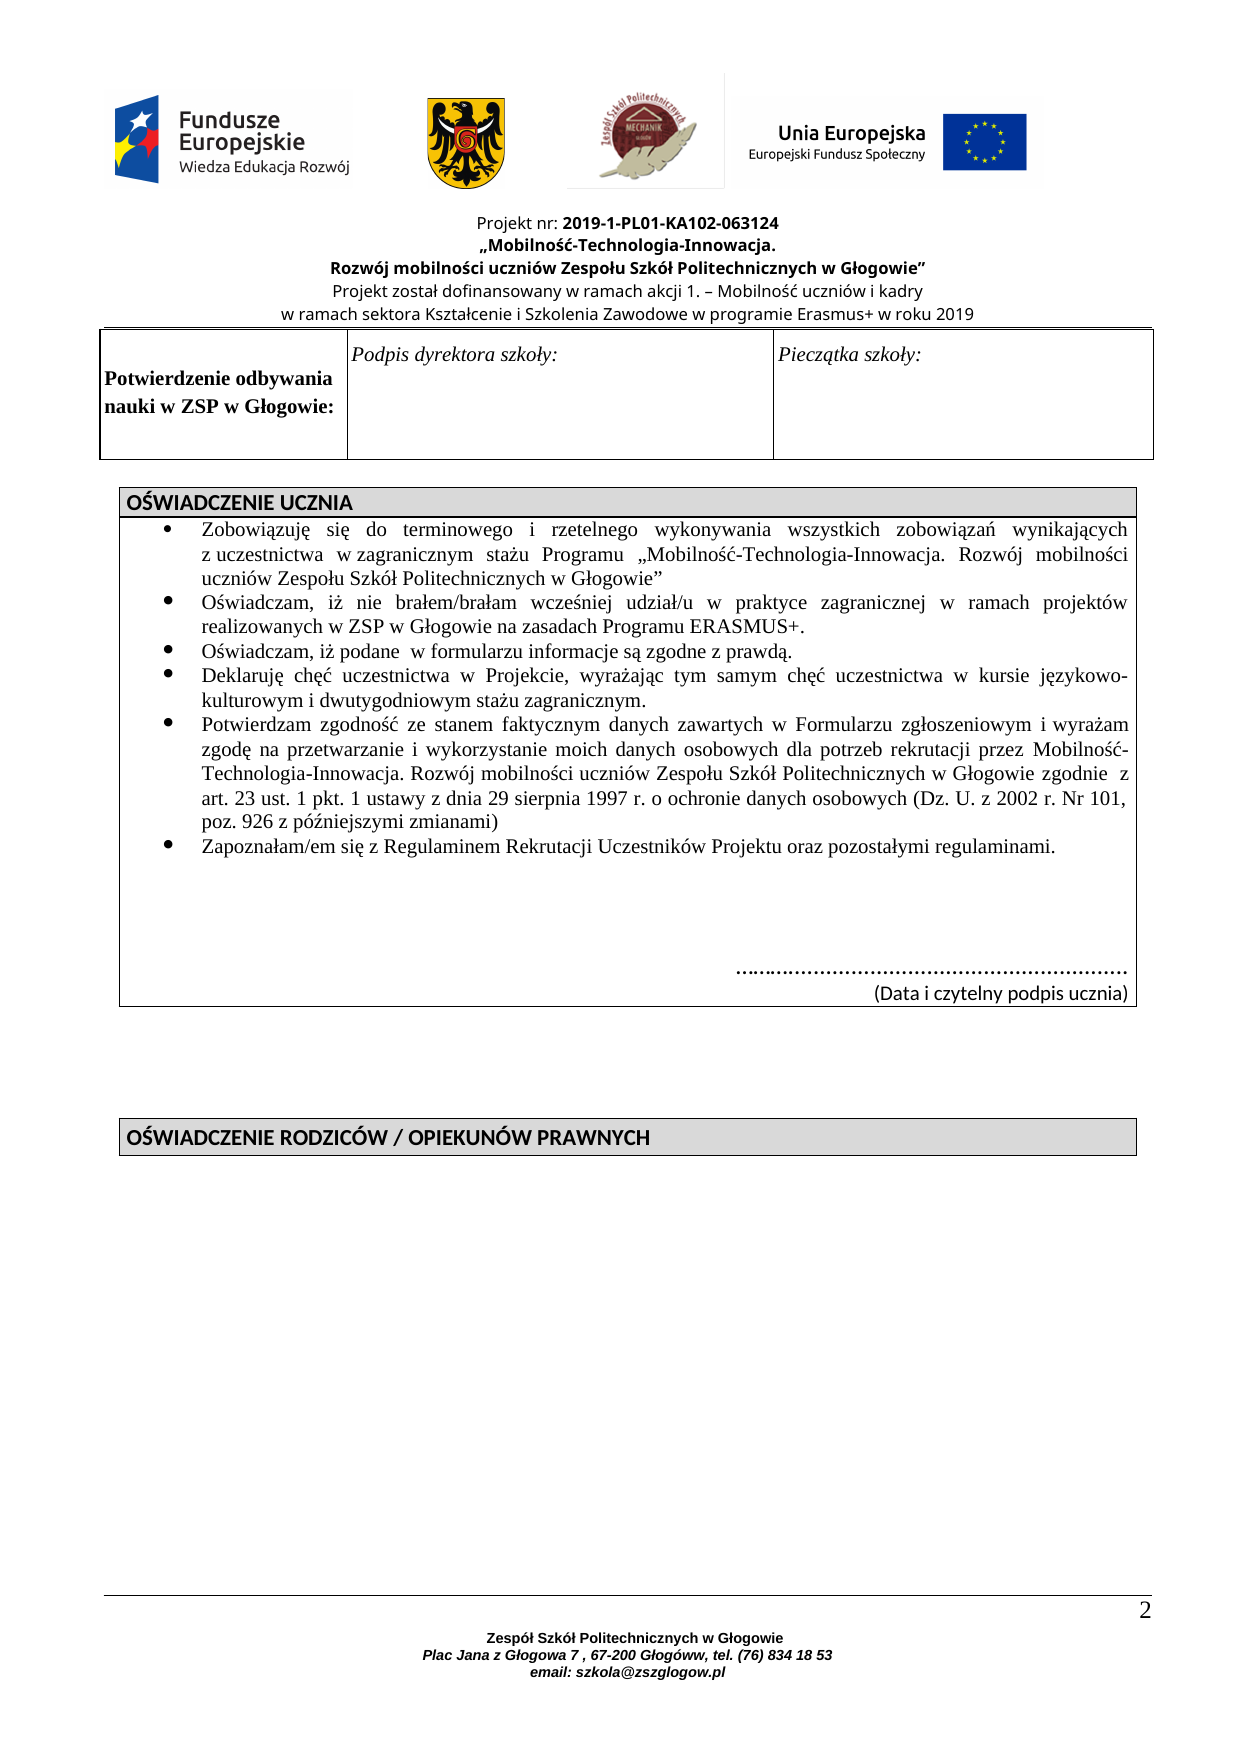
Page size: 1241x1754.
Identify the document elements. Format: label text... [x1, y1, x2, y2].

picture [731, 96, 1045, 189]
table_cell Zobowiązuję się do terminowego i rzetelnego wykonywania wszystkich zobowiązań wynikających z uczestnictwa w zagranicznym stażu Programu „Mobilność-Technologia-Innowacja. Rozwój mobilności uczniów Zespołu Szkół Politechnicznych w Głogowie” Oświadczam, iż nie brałem/brałam wcześniej udział/u w praktyce zagranicznej w ramach projektów realizowanych w ZSP w Głogowie na zasadach Programu ERASMUS+. Oświadczam, iż podane w formularzu informacje są zgodne z prawdą. Deklaruję chęć uczestnictwa w Projekcie, wyrażając tym samym chęć uczestnictwa w kursie językowo-kulturowym i dwutygodniowym stażu zagranicznym. Potwierdzam zgodność ze stanem faktycznym danych zawartych w Formularzu zgłoszeniowym i wyrażam zgodę na przetwarzanie i wykorzystanie moich danych osobowych dla potrzeb rekrutacji przez Mobilność-Technologia-Innowacja. Rozwój mobilności uczniów Zespołu Szkół Politechnicznych w Głogowie zgodnie z art. 23 ust. 1 pkt. 1 ustawy z dnia 29 sierpnia 1997 r. o ochronie danych osobowych (Dz. U. z 2002 r. Nr 101, poz. 926 z późniejszymi zmianami) Zapoznałam/em się z Regulaminem Rekrutacji Uczestników Projektu oraz pozostałymi regulaminami. ………...................................................... (Data i czytelny podpis ucznia) [120, 518, 1136, 1006]
picture [427, 98, 505, 189]
table_cell Pieczątka szkoły: [774, 330, 1153, 459]
table_cell Podpis dyrektora szkoły: [348, 330, 773, 459]
table_header OŚWIADCZENIE RODZICÓW / OPIEKUNÓW PRAWNYCH [120, 1119, 1136, 1155]
table_cell Potwierdzenie odbywania nauki w ZSP w Głogowie: [101, 330, 347, 459]
picture [103, 89, 353, 189]
table_header OŚWIADCZENIE UCZNIA [120, 488, 1136, 516]
picture [567, 73, 725, 189]
